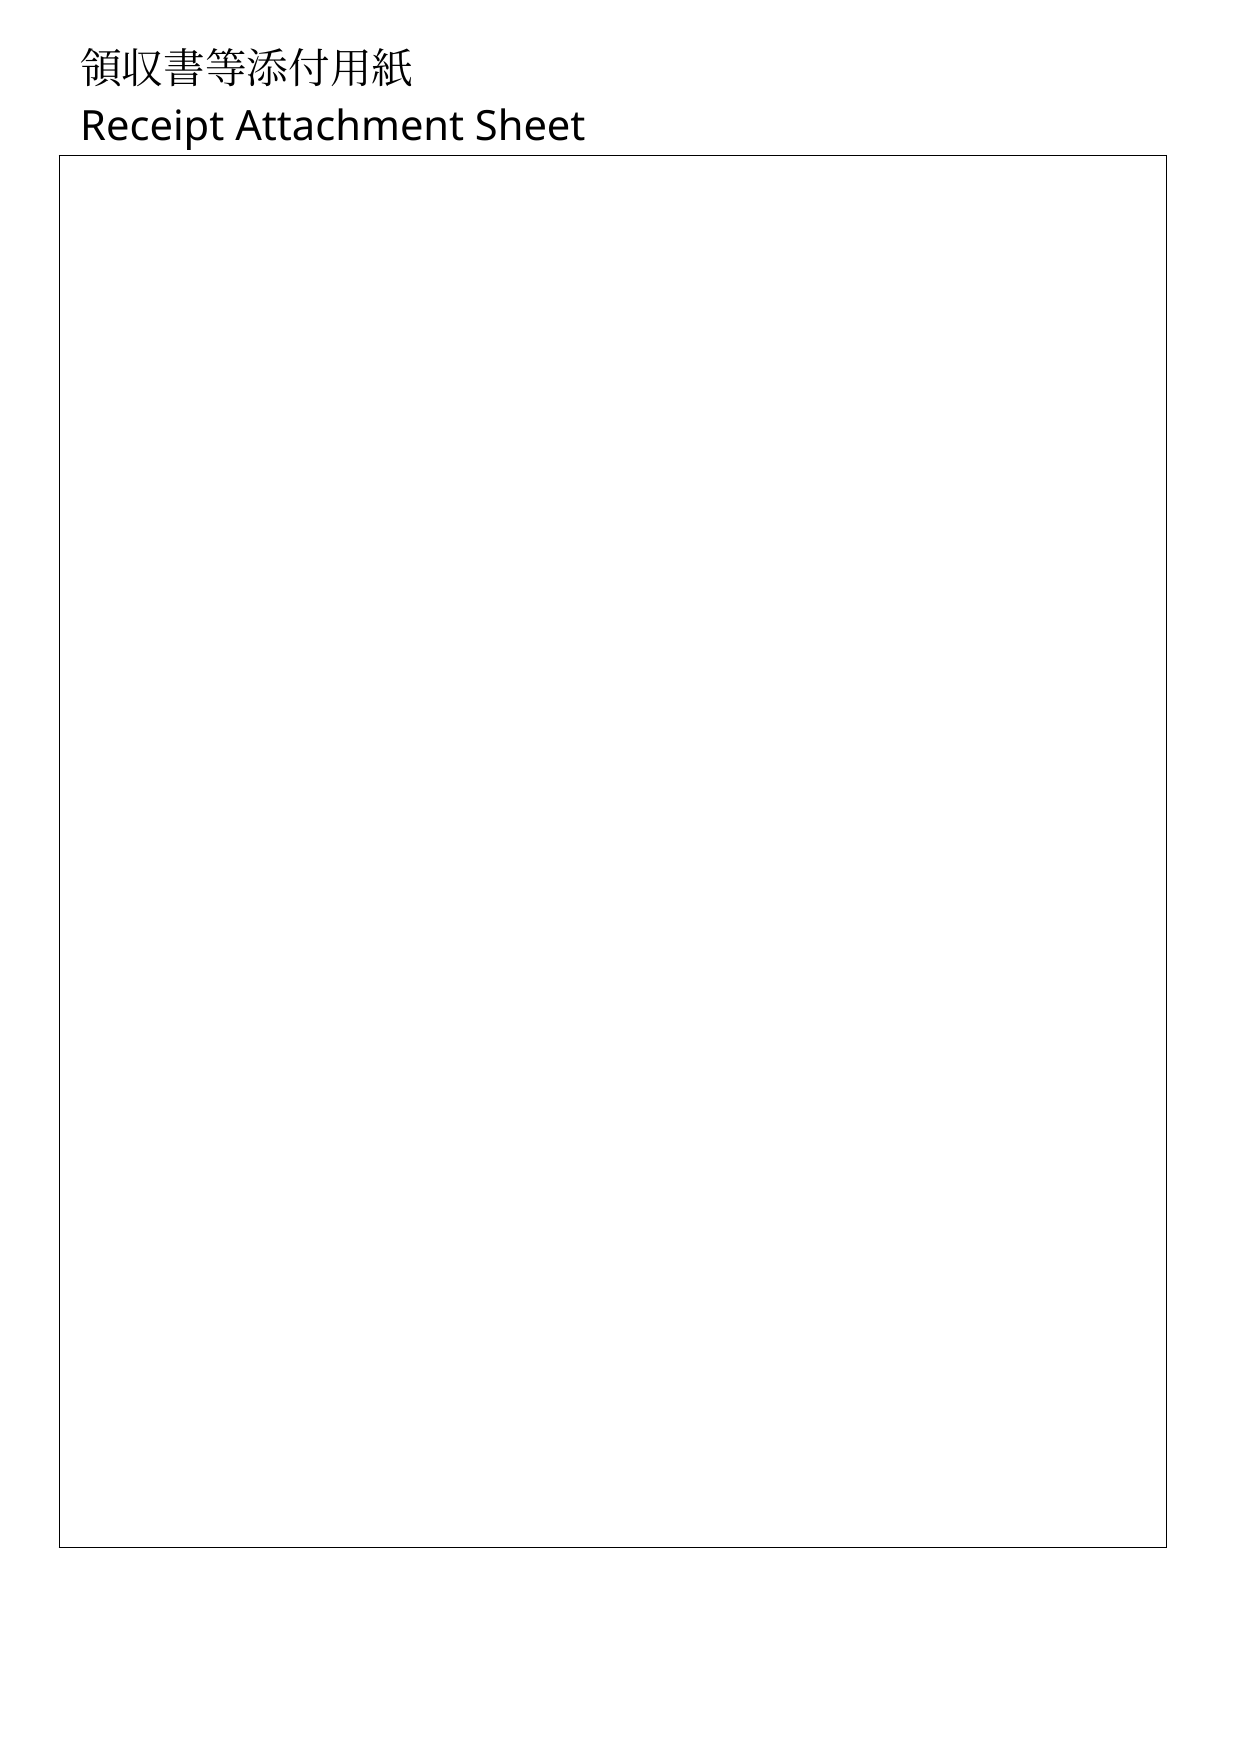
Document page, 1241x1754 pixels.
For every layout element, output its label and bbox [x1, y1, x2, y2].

table_cell [60, 156, 1166, 1547]
